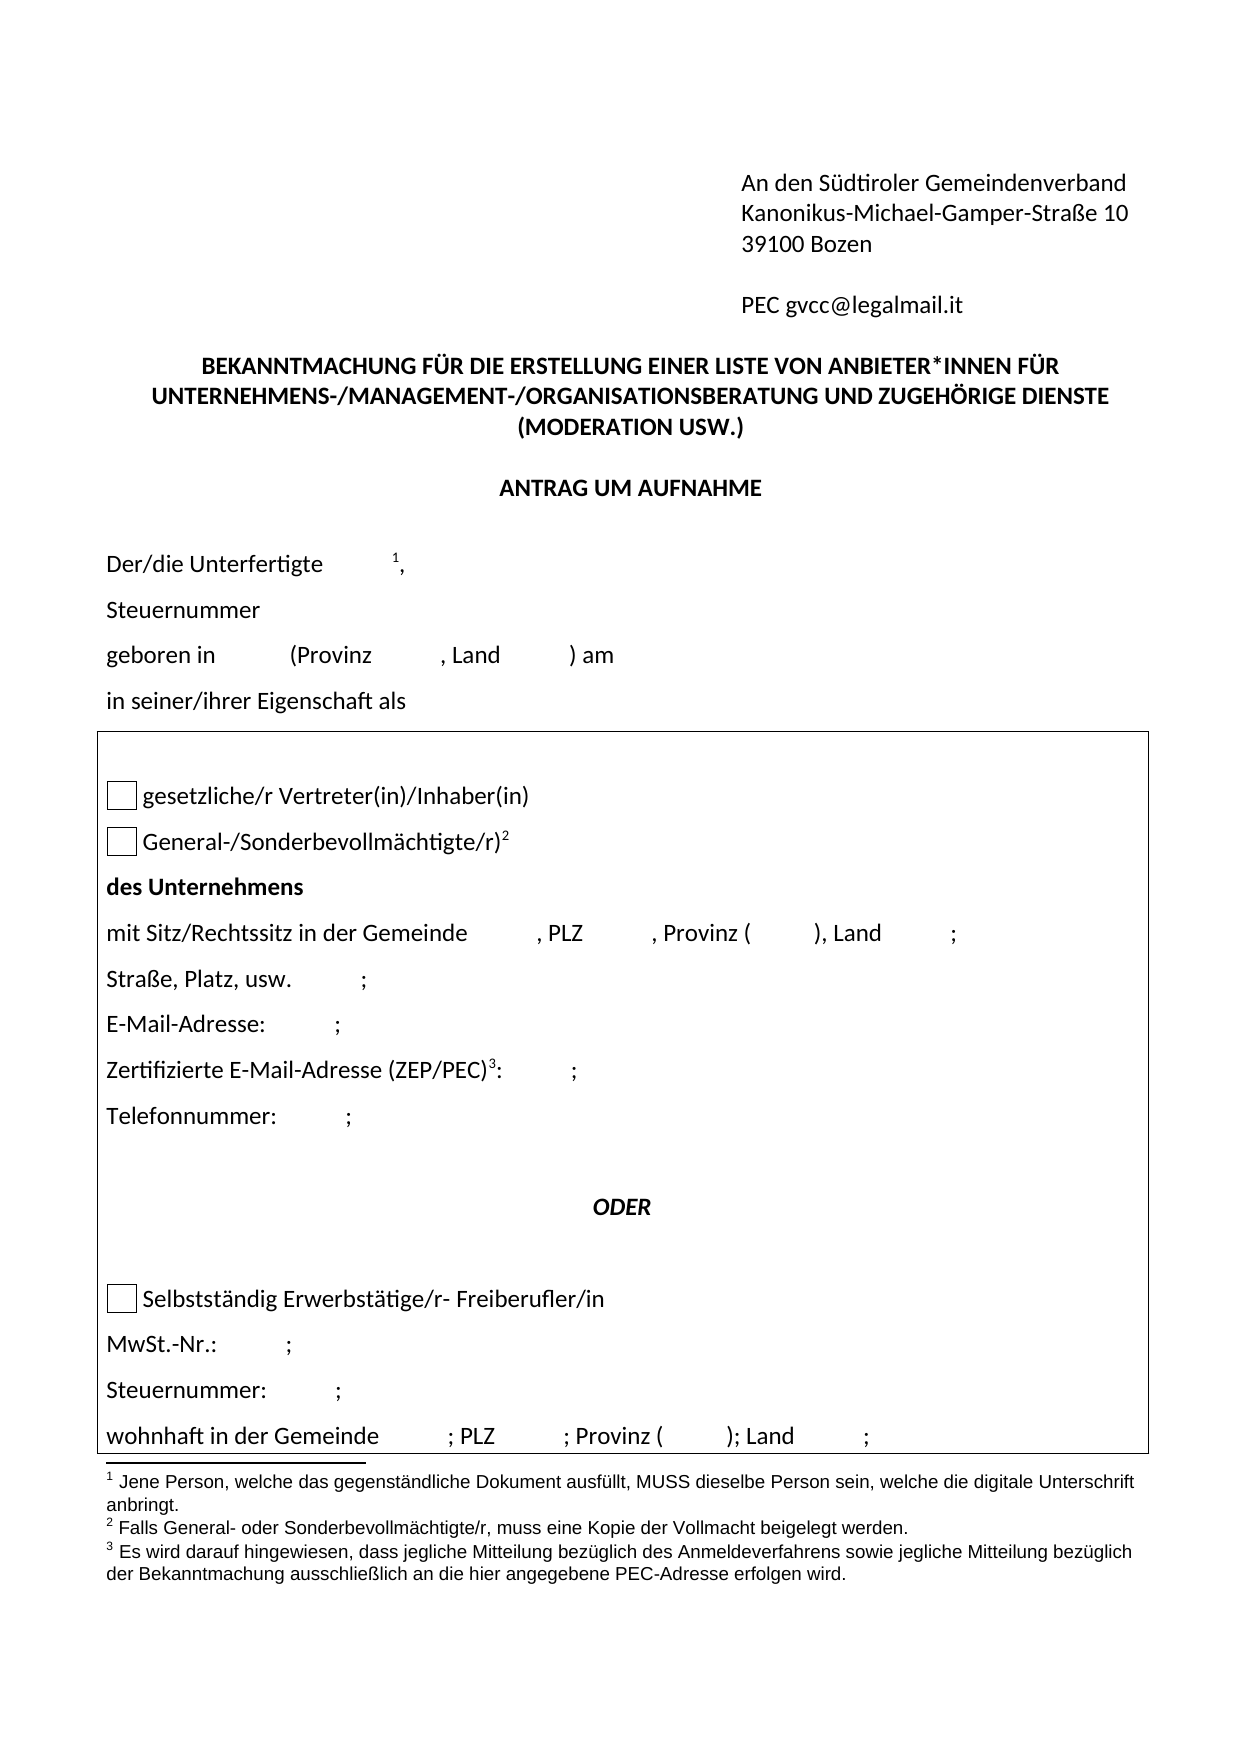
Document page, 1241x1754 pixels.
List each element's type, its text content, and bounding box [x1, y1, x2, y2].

text ANTRAG UM AUFNAHME [121, 472, 1140, 502]
text E-Mail-Adresse: ; [98, 1005, 1148, 1039]
text General-/Sonderbevollmächtigte/r) [98, 822, 1148, 856]
text des Unternehmens [98, 868, 1148, 902]
text MwSt.-Nr.: ; [98, 1326, 1148, 1359]
text PEC gvcc@legalmail.it [741, 289, 1140, 319]
text Selbstständig Erwerbstätige/r- Freiberufler/in [98, 1280, 1148, 1313]
text An den Südtiroler Gemeindenverband [741, 167, 1140, 197]
text BEKANNTMACHUNG FÜR DIE ERSTELLUNG EINER LISTE VON ANBIETER*INNEN FÜR UNTERNEHMENS-/MANAGEMENT-/ORGANISATIONSBERATUNG UND ZUGEHÖRIGE DIENSTE (MODERATION USW.) [121, 350, 1140, 441]
text ODER [98, 1188, 1148, 1222]
text geboren in (Provinz , Land ) am [106, 639, 1140, 670]
text wohnhaft in der Gemeinde ; PLZ ; Provinz ( ); Land ; [98, 1417, 1148, 1453]
text Kanonikus-Michael-Gamper-Straße 10 [741, 197, 1140, 228]
text in seiner/ihrer Eigenschaft als [106, 685, 1140, 716]
text gesetzliche/r Vertreter(in)/Inhaber(in) [98, 777, 1148, 810]
text Telefonnummer: ; [98, 1097, 1148, 1131]
text Steuernummer: ; [98, 1371, 1148, 1405]
text Der/die Unterfertigte , [106, 548, 1140, 579]
text Straße, Platz, usw. ; [98, 960, 1148, 993]
text Zertifizierte E-Mail-Adresse (ZEP/PEC): ; [98, 1051, 1148, 1085]
text 39100 Bozen [741, 228, 1140, 258]
text Steuernummer [106, 594, 1140, 624]
text mit Sitz/Rechtssitz in der Gemeinde , PLZ , Provinz ( ), Land ; [98, 914, 1148, 948]
